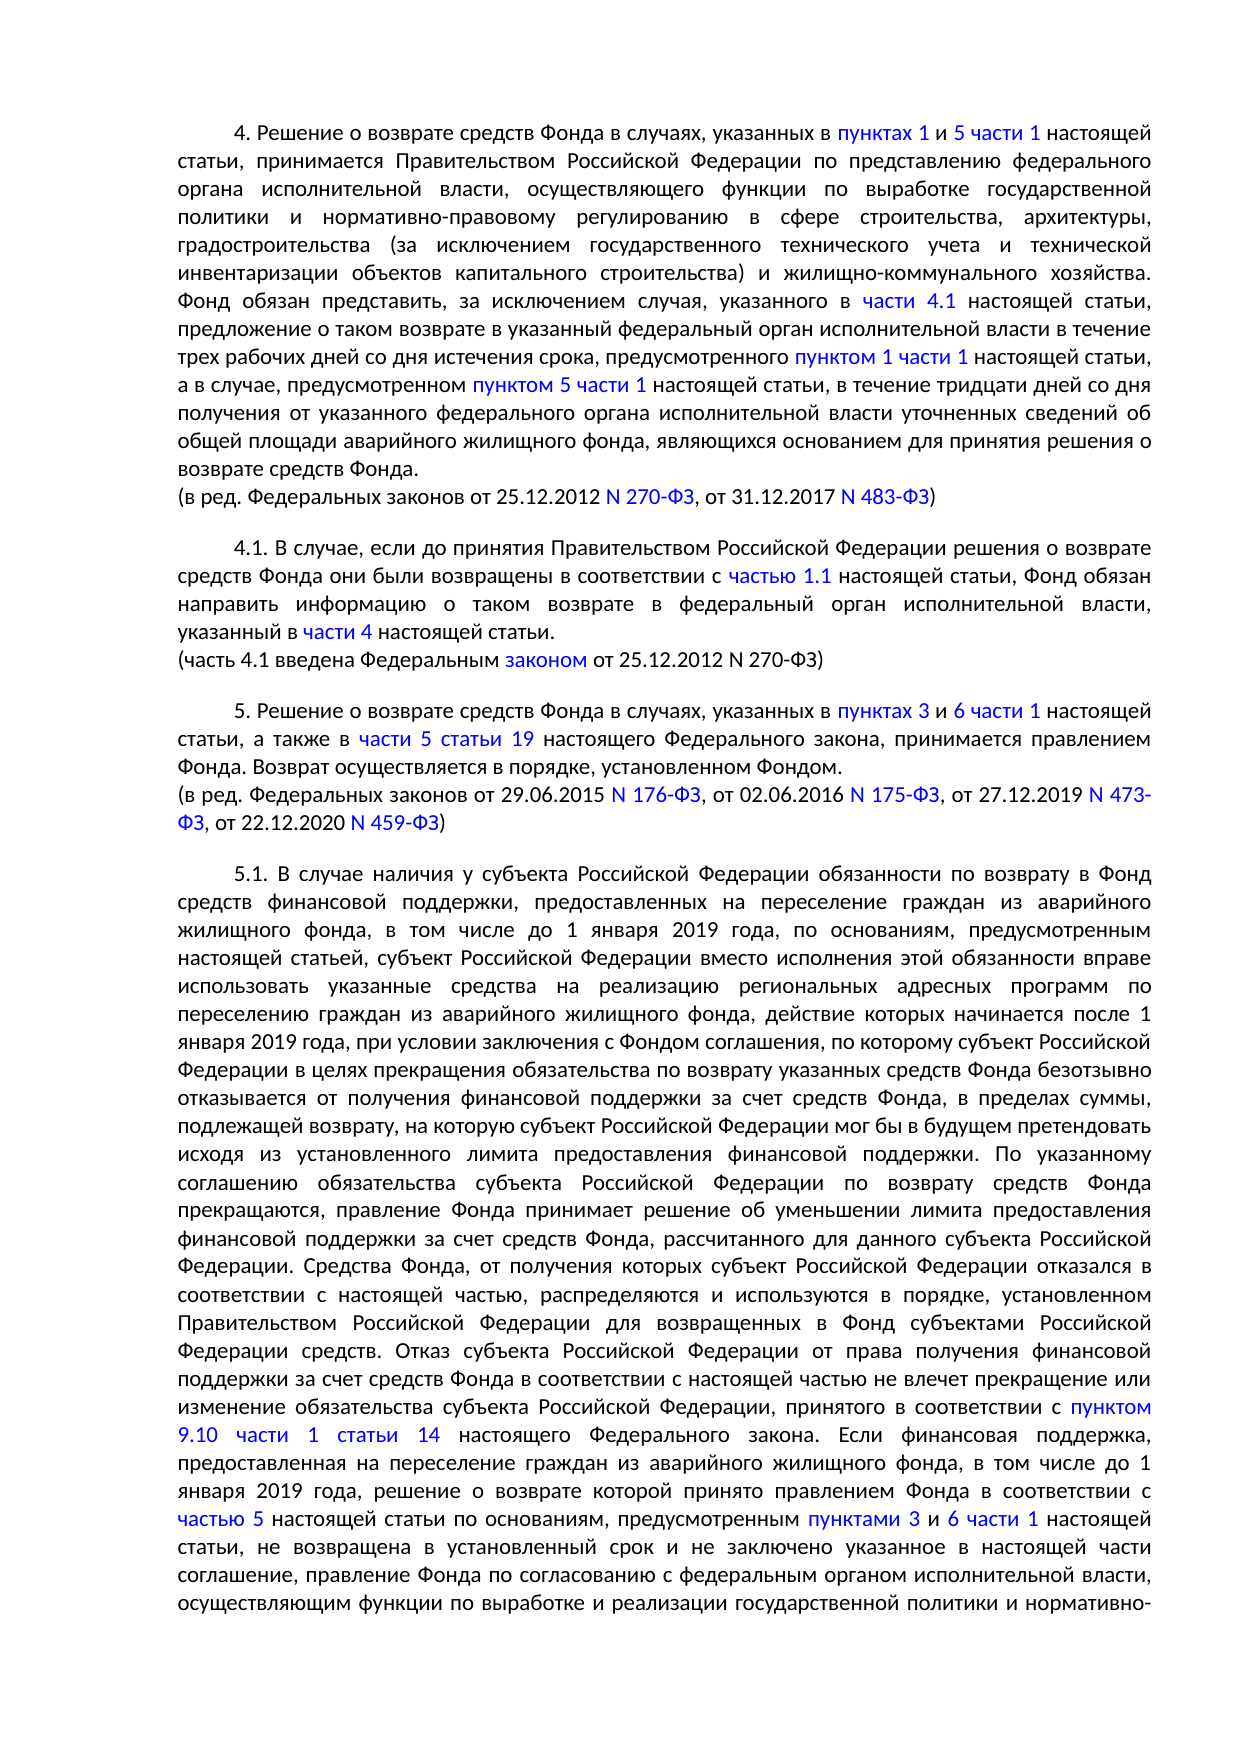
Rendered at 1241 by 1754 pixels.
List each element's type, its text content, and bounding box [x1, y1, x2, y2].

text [177, 859, 1152, 1616]
text 5. Решение о возврате средств Фонда в случаях, указанных в пунктах 3 и 6 части 1 настоящей статьи, а также в части 5 статьи 19 настоящего Федерального закона, принимается правлением Фонда. Возврат осуществляется в порядке, установленном Фондом. [177, 696, 1152, 780]
text (в ред. Федеральных законов от 29.06.2015 N 176-ФЗ, от 02.06.2016 N 175-ФЗ, от 27.12.2019 N 473-ФЗ, от 22.12.2020 N 459-ФЗ) [177, 780, 1152, 836]
text (в ред. Федеральных законов от 25.12.2012 N 270-ФЗ, от 31.12.2017 N 483-ФЗ) [177, 482, 1152, 510]
text (часть 4.1 введена Федеральным законом от 25.12.2012 N 270-ФЗ) [177, 645, 1152, 673]
text 4. Решение о возврате средств Фонда в случаях, указанных в пунктах 1 и 5 части 1 настоящей статьи, принимается Правительством Российской Федерации по представлению федерального органа исполнительной власти, осуществляющего функции по выработке государственной политики и нормативно-правовому регулированию в сфере строительства, архитектуры, градостроительства (за исключением государственного технического учета и технической инвентаризации объектов капитального строительства) и жилищно-коммунального хозяйства. Фонд обязан представить, за исключением случая, указанного в части 4.1 настоящей статьи, предложение о таком возврате в указанный федеральный орган исполнительной власти в течение трех рабочих дней со дня истечения срока, предусмотренного пунктом 1 части 1 настоящей статьи, а в случае, предусмотренном пунктом 5 части 1 настоящей статьи, в течение тридцати дней со дня получения от указанного федерального органа исполнительной власти уточненных сведений об общей площади аварийного жилищного фонда, являющихся основанием для принятия решения о возврате средств Фонда. [177, 118, 1152, 482]
text 4.1. В случае, если до принятия Правительством Российской Федерации решения о возврате средств Фонда они были возвращены в соответствии с частью 1.1 настоящей статьи, Фонд обязан направить информацию о таком возврате в федеральный орган исполнительной власти, указанный в части 4 настоящей статьи. [177, 533, 1152, 645]
